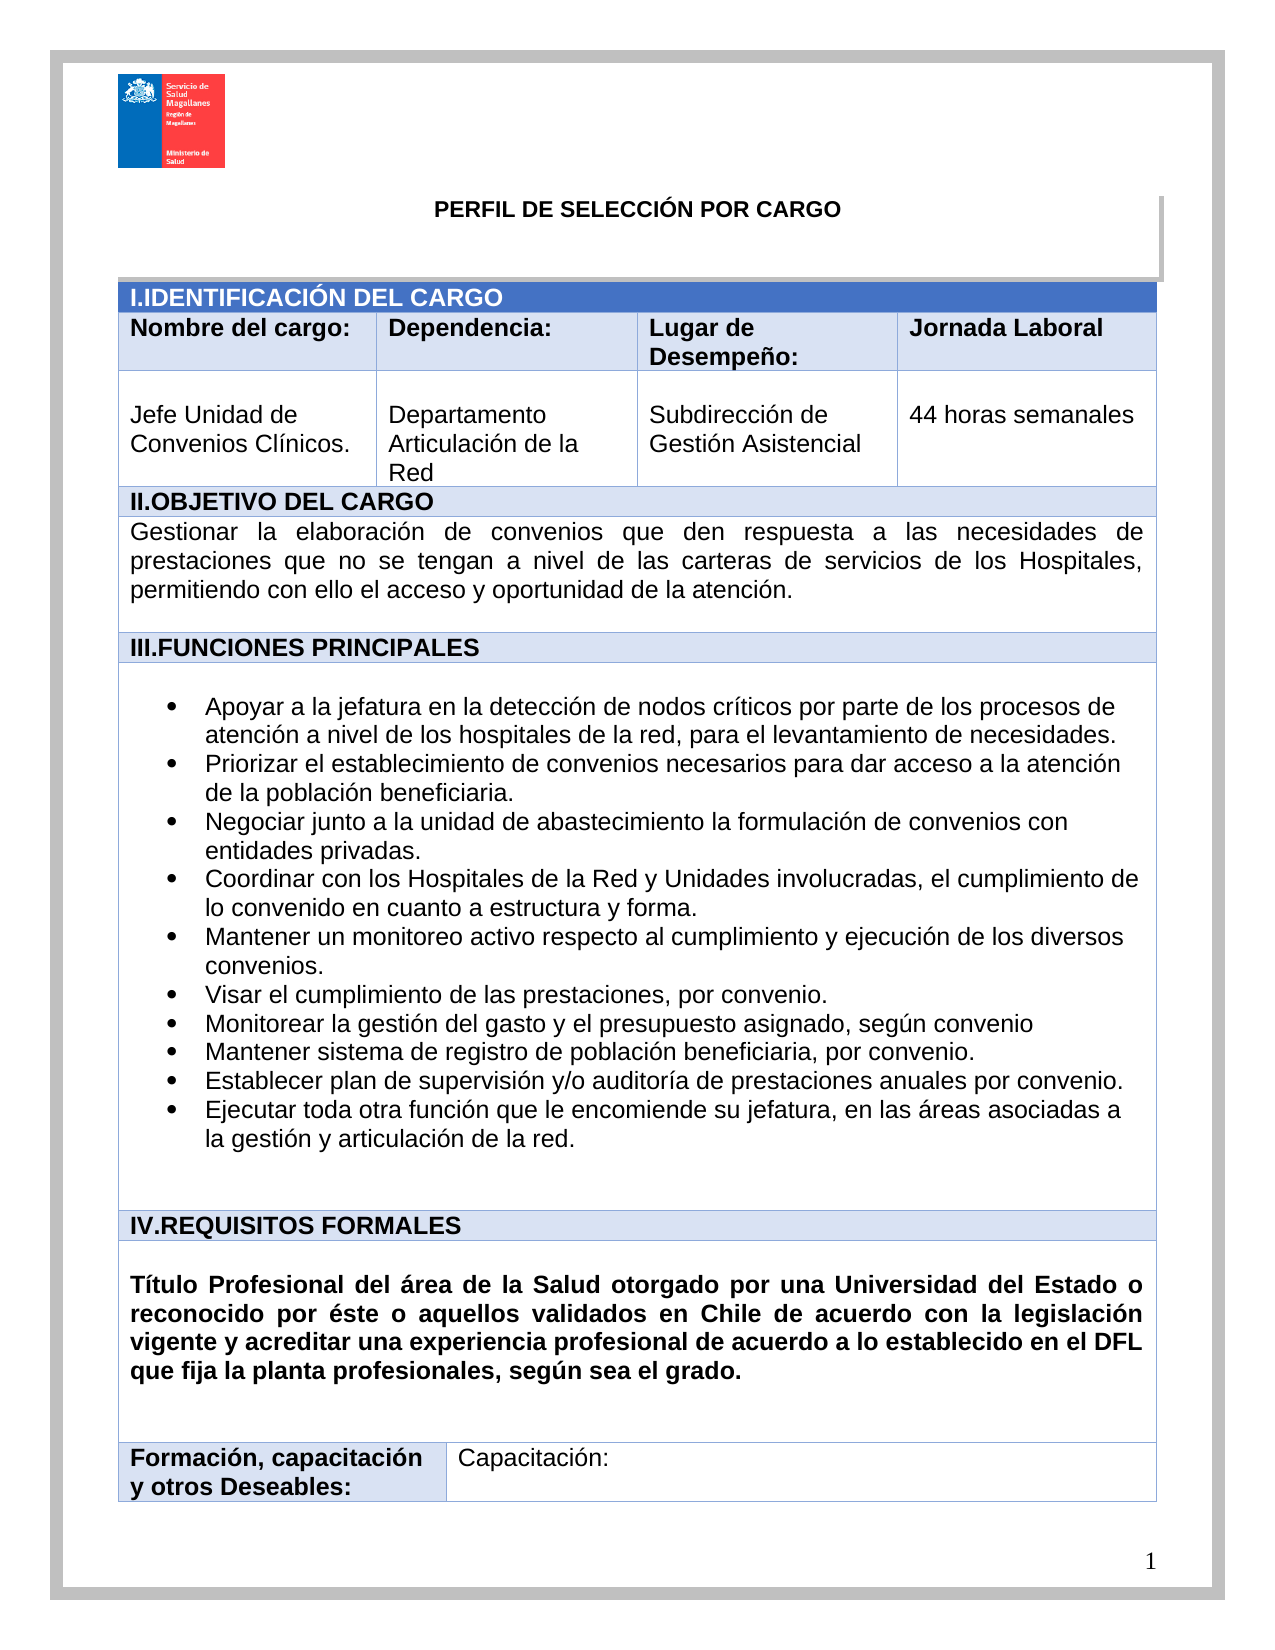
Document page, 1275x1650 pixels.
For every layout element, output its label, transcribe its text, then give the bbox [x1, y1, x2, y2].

table_cell Formación, capacitación y otros Deseables: [119, 1443, 446, 1501]
table_cell II.OBJETIVO DEL CARGO [119, 487, 1156, 516]
table_cell Subdirección de Gestión Asistencial [638, 371, 897, 486]
picture [118, 74, 225, 168]
table_cell Nombre del cargo: [119, 313, 376, 370]
table_cell Apoyar a la jefatura en la detección de nodos críticos por parte de los procesos de atención a nivel de los hospitales de la red, para el levantamiento de necesidades. Priorizar el establecimiento de convenios necesarios para dar acceso a la atención de la población beneficiaria. Negociar junto a la unidad de abastecimiento la formulación de convenios con entidades privadas. Coordinar con los Hospitales de la Red y Unidades involucradas, el cumplimiento de lo convenido en cuanto a estructura y forma. Mantener un monitoreo activo respecto al cumplimiento y ejecución de los diversos convenios. Visar el cumplimiento de las prestaciones, por convenio. Monitorear la gestión del gasto y el presupuesto asignado, según convenio Mantener sistema de registro de población beneficiaria, por convenio. Establecer plan de supervisión y/o auditoría de prestaciones anuales por convenio. Ejecutar toda otra función que le encomiende su jefatura, en las áreas asociadas a la gestión y articulación de la red. [119, 663, 1156, 1210]
table_cell Título Profesional del área de la Salud otorgado por una Universidad del Estado o reconocido por éste o aquellos validados en Chile de acuerdo con la legislación vigente y acreditar una experiencia profesional de acuerdo a lo establecido en el DFL que fija la planta profesionales, según sea el grado. [119, 1241, 1156, 1442]
table_cell Departamento Articulación de la Red [377, 371, 637, 486]
table_cell 44 horas semanales [898, 371, 1156, 486]
table_cell Jornada Laboral [898, 313, 1156, 370]
table_cell Lugar de Desempeño: [638, 313, 897, 370]
table_cell IV.REQUISITOS FORMALES [119, 1211, 1156, 1240]
table_header I.IDENTIFICACIÓN DEL CARGO [119, 283, 1156, 312]
table_cell III.FUNCIONES PRINCIPALES [119, 633, 1156, 662]
text PERFIL DE SELECCIÓN POR CARGO [118, 196, 1157, 222]
table_cell Jefe Unidad de Convenios Clínicos. [119, 371, 376, 486]
table_cell Gestionar la elaboración de convenios que den respuesta a las necesidades de prestaciones que no se tengan a nivel de las carteras de servicios de los Hospitales, permitiendo con ello el acceso y oportunidad de la atención. [119, 517, 1156, 632]
table_cell Dependencia: [377, 313, 637, 370]
